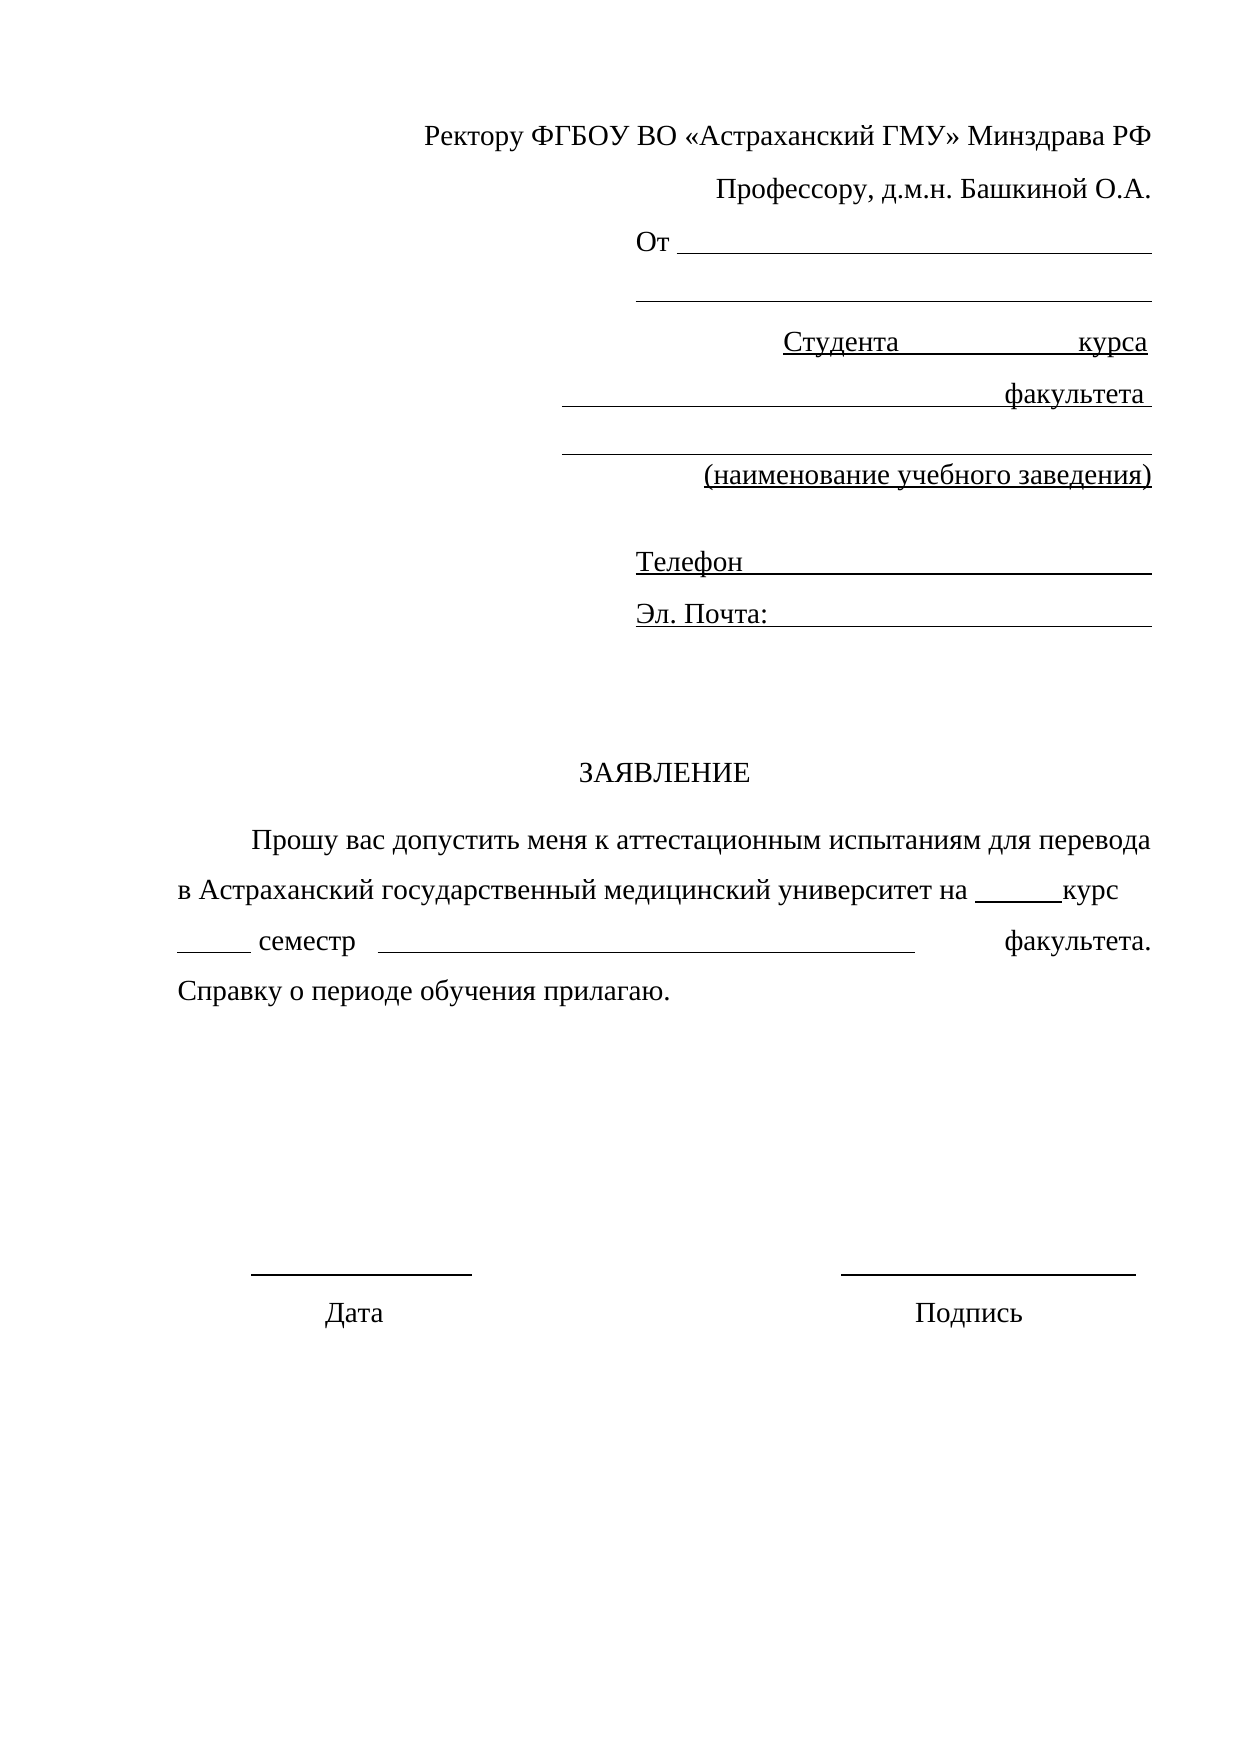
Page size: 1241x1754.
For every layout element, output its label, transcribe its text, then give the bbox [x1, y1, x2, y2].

text Эл. Почта: [177, 597, 1152, 630]
text ЗАЯВЛЕНИЕ [177, 755, 1152, 789]
text Студента курса [177, 324, 1152, 357]
text Дата Подпись [251, 1295, 1152, 1328]
text Профессору, д.м.н. Башкиной О.А. [177, 171, 1152, 204]
text Ректору ФГБОУ ВО «Астраханский ГМУ» Минздрава РФ [177, 118, 1152, 152]
text От [177, 224, 1152, 257]
text Телефон [177, 544, 1152, 577]
text (наименование учебного заведения) [177, 457, 1152, 491]
text Прошу вас допустить меня к аттестационным испытаниям для перевода в Астраханский государственный медицинский университет на курс семестр факультета. Справку о периоде обучения прилагаю. [177, 822, 1152, 1007]
text факультета [177, 377, 1152, 410]
